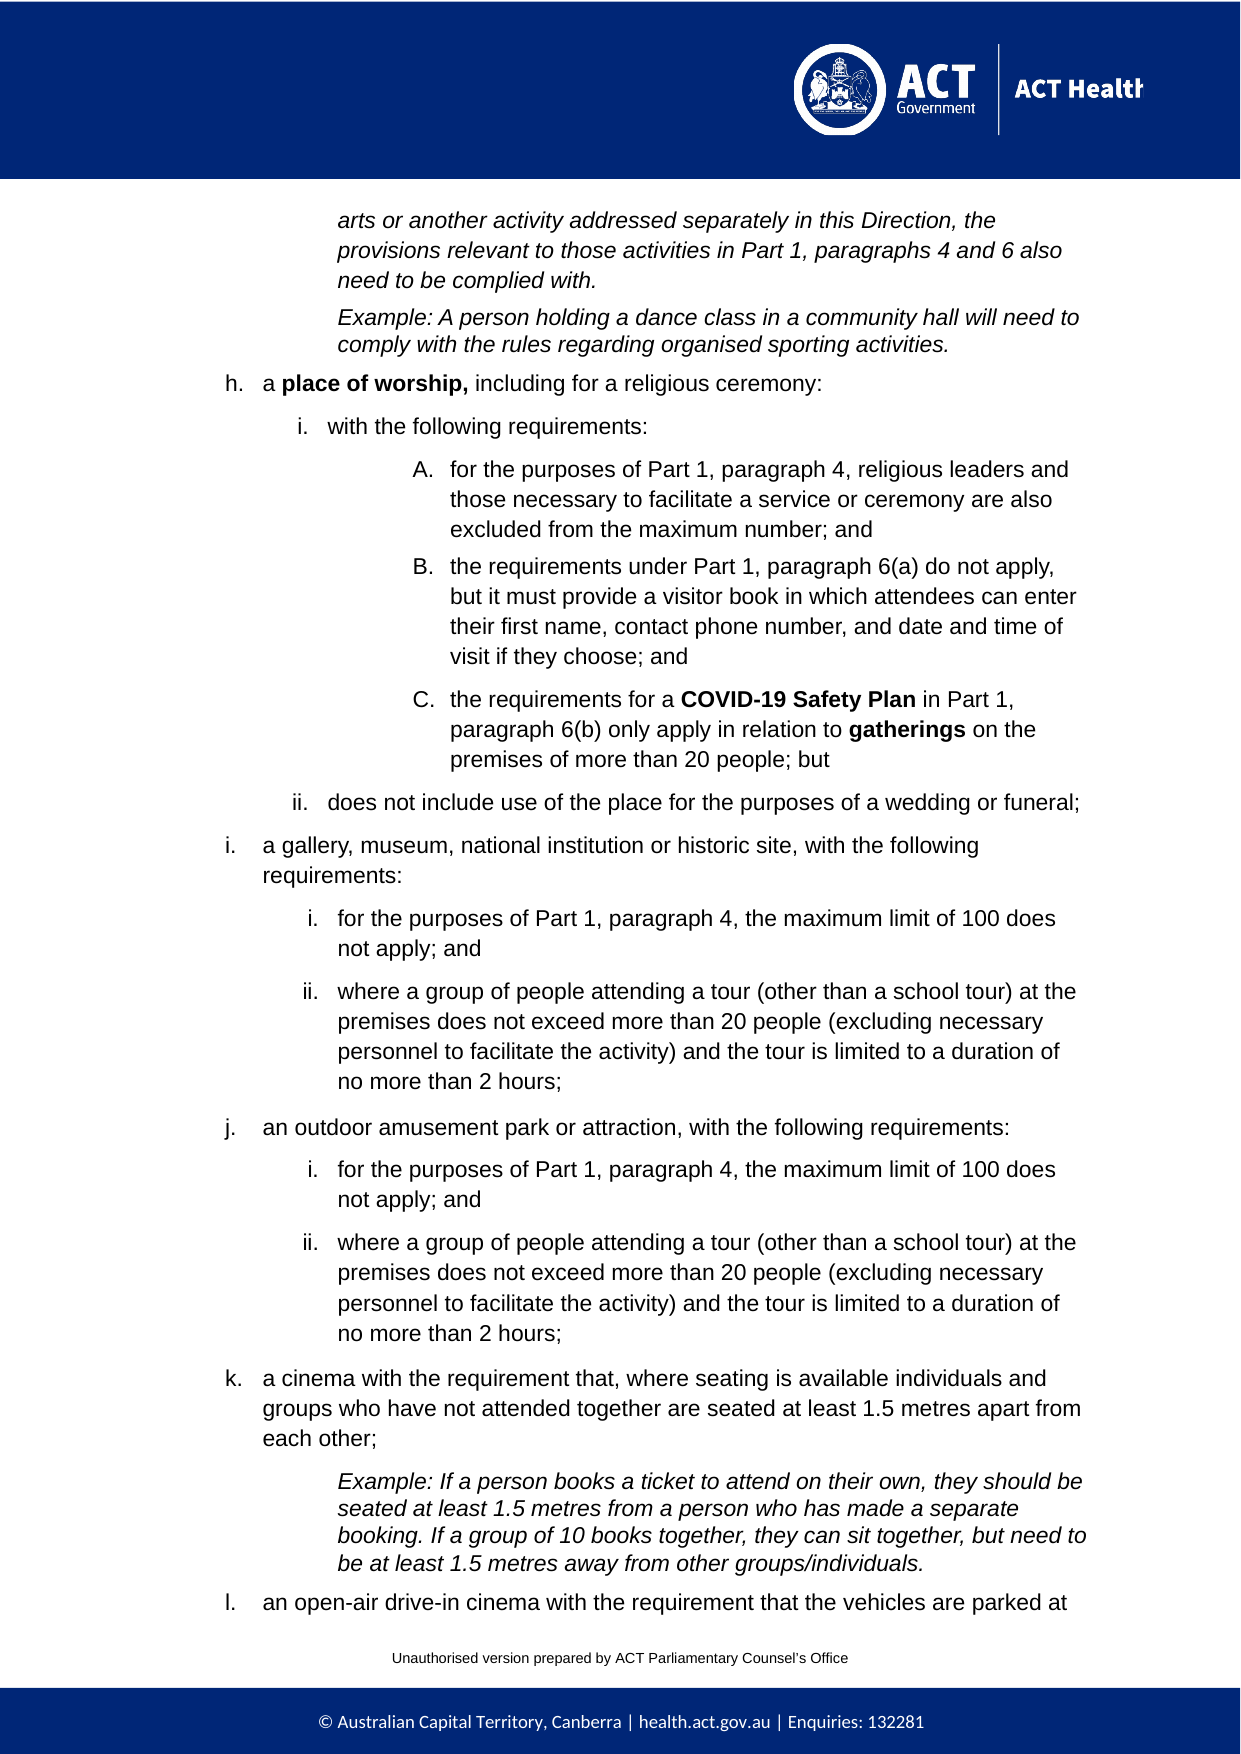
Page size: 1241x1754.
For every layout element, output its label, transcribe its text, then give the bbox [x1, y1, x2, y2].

list a cinema with the requirement that, where seating is available individuals and groups who have not attended together are seated at least 1.5 metres apart from each other; [225, 1365, 1090, 1452]
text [337, 207, 1090, 293]
list does not include use of the place for the purposes of a wedding or funeral; [308, 789, 1090, 815]
list for the purposes of Part 1, paragraph 4, religious leaders and those necessary to facilitate a service or ceremony are also excluded from the maximum number; and [412, 456, 1090, 542]
text Example: A person holding a dance class in a community hall will need to comply with the rules regarding organised sporting activities. [337, 304, 1090, 358]
list where a group of people attending a tour (other than a school tour) at the premises does not exceed more than 20 people (excluding necessary personnel to facilitate the activity) and the tour is limited to a duration of no more than 2 hours; [319, 978, 1090, 1094]
list with the following requirements: [308, 413, 1090, 439]
list a place of worship, including for a religious ceremony: [225, 370, 1090, 397]
list the requirements for a COVID-19 Safety Plan in Part 1, paragraph 6(b) only apply in relation to gatherings on the premises of more than 20 people; but [412, 686, 1090, 773]
text Example: If a person books a ticket to attend on their own, they should be seated at least 1.5 metres from a person who has made a separate booking. If a group of 10 books together, they can sit together, but need to be at least 1.5 metres away from other groups/individuals. [337, 1468, 1090, 1576]
list for the purposes of Part 1, paragraph 4, the maximum limit of 100 does not apply; and [319, 905, 1090, 961]
list for the purposes of Part 1, paragraph 4, the maximum limit of 100 does not apply; and [319, 1156, 1090, 1213]
list the requirements under Part 1, paragraph 6(a) do not apply, but it must provide a visitor book in which attendees can enter their first name, contact phone number, and date and time of visit if they choose; and [412, 553, 1090, 669]
list an outdoor amusement park or attraction, with the following requirements: [225, 1113, 1090, 1140]
picture [793, 44, 1143, 135]
list where a group of people attending a tour (other than a school tour) at the premises does not exceed more than 20 people (excluding necessary personnel to facilitate the activity) and the tour is limited to a duration of no more than 2 hours; [319, 1229, 1090, 1346]
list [225, 1589, 1090, 1615]
list a gallery, museum, national institution or historic site, with the following requirements: [225, 832, 1090, 888]
